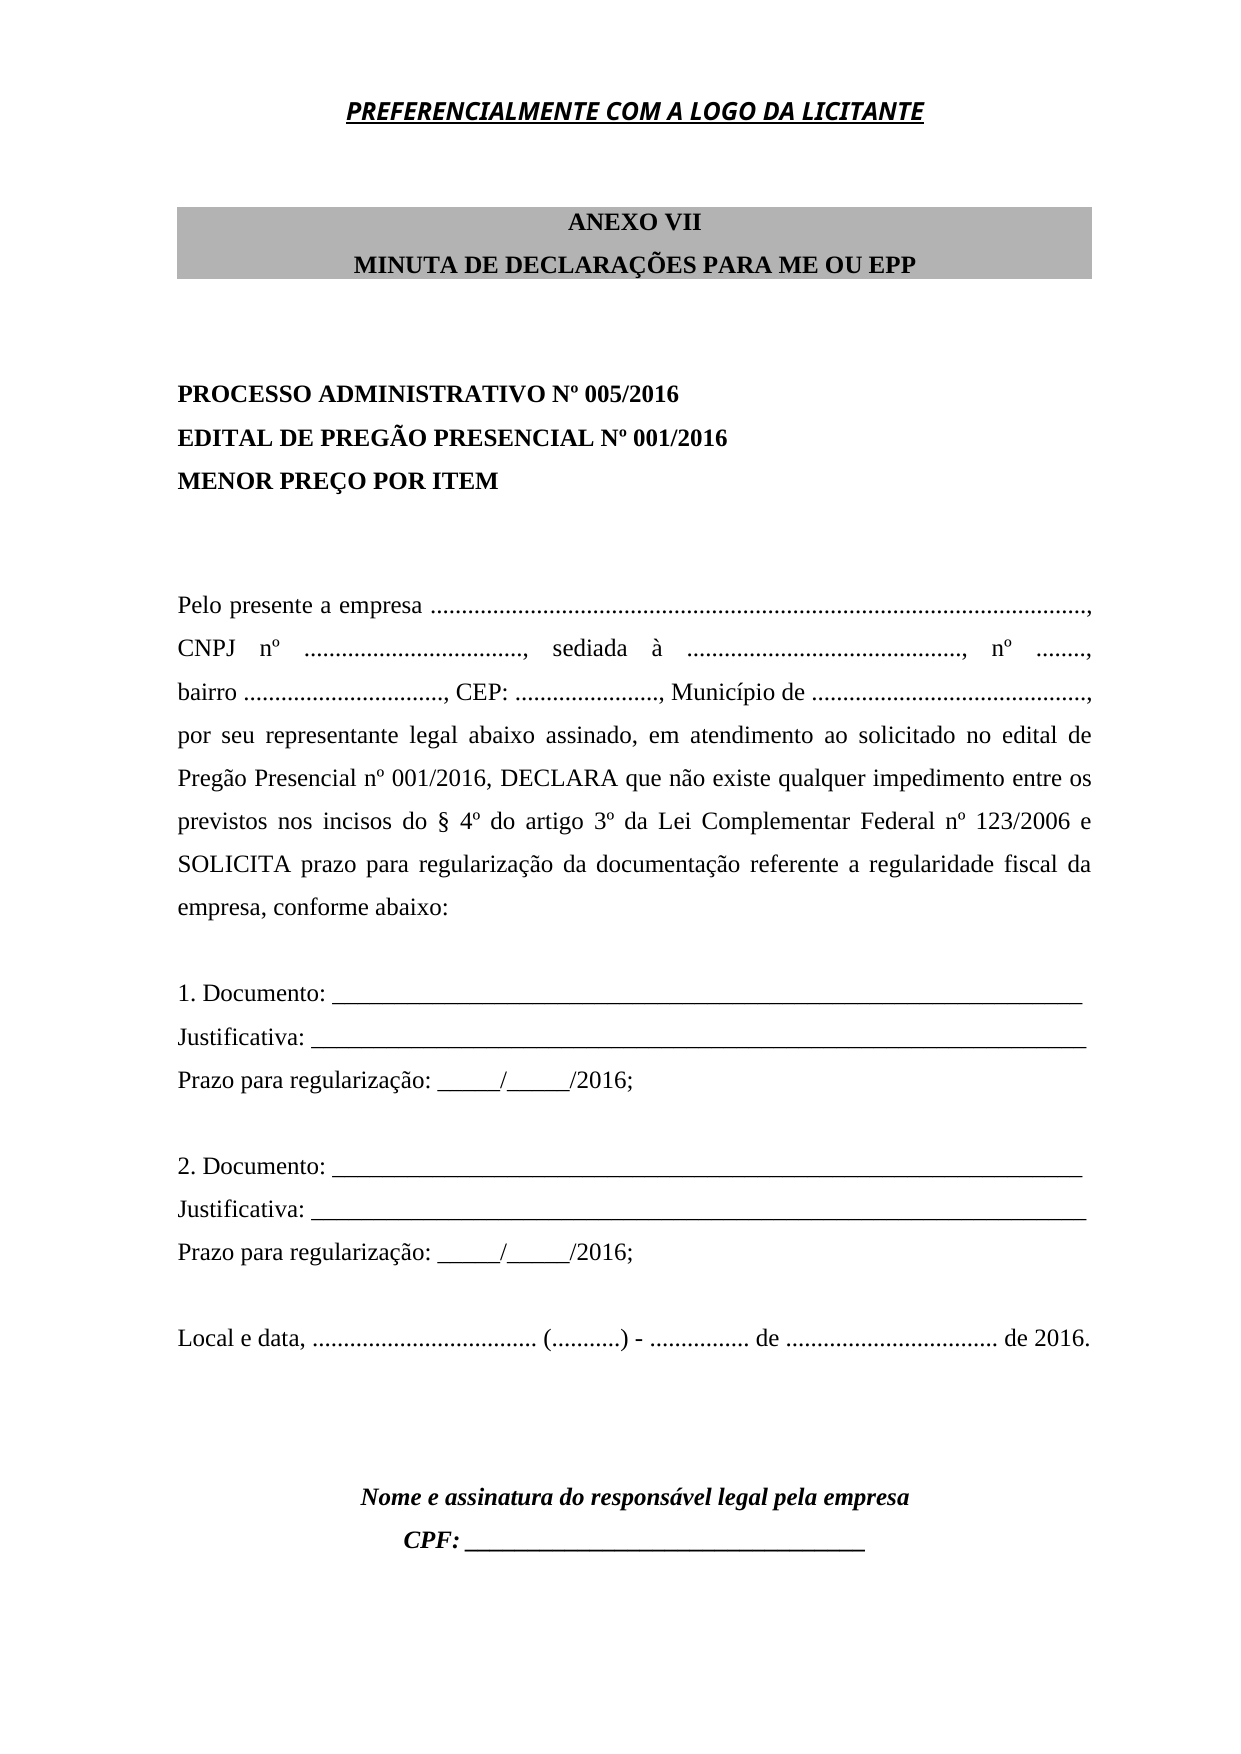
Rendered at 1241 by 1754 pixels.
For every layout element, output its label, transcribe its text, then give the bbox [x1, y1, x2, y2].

text Prazo para regularização: _____/_____/2016; [177, 1065, 1092, 1093]
text EDITAL DE PREGÃO PRESENCIAL Nº 001/2016 [177, 423, 1092, 451]
text ANEXO VII [177, 207, 1092, 236]
text Pelo presente a empresa ........................................................................................................., CNPJ nº ..................................., sediada à ............................................, nº ........, bairro ................................, CEP: ......................., Município de ............................................, por seu representante legal abaixo assinado, em atendimento ao solicitado no edital de Pregão Presencial nº 001/2016, DECLARA que não existe qualquer impedimento entre os previstos nos incisos do § 4º do artigo 3º da Lei Complementar Federal nº 123/2006 e SOLICITA prazo para regularização da documentação referente a regularidade fiscal da empresa, conforme abaixo: [177, 590, 1092, 921]
text MINUTA DE DECLARAÇÕES PARA ME OU EPP [177, 250, 1092, 279]
text Justificativa: ______________________________________________________________ [177, 1022, 1092, 1050]
text CPF: ________________________________ [177, 1525, 1092, 1553]
text Justificativa: ______________________________________________________________ [177, 1194, 1092, 1223]
text Prazo para regularização: _____/_____/2016; [177, 1237, 1092, 1266]
text PROCESSO ADMINISTRATIVO Nº 005/2016 [177, 379, 1092, 408]
text MENOR PREÇO POR ITEM [177, 466, 1092, 494]
text 2. Documento: ____________________________________________________________ [177, 1151, 1092, 1180]
text 1. Documento: ____________________________________________________________ [177, 978, 1092, 1007]
text Nome e assinatura do responsável legal pela empresa [177, 1482, 1092, 1510]
text Local e data, .................................... (...........) - ................ de .................................. de 2016. [177, 1323, 1092, 1352]
